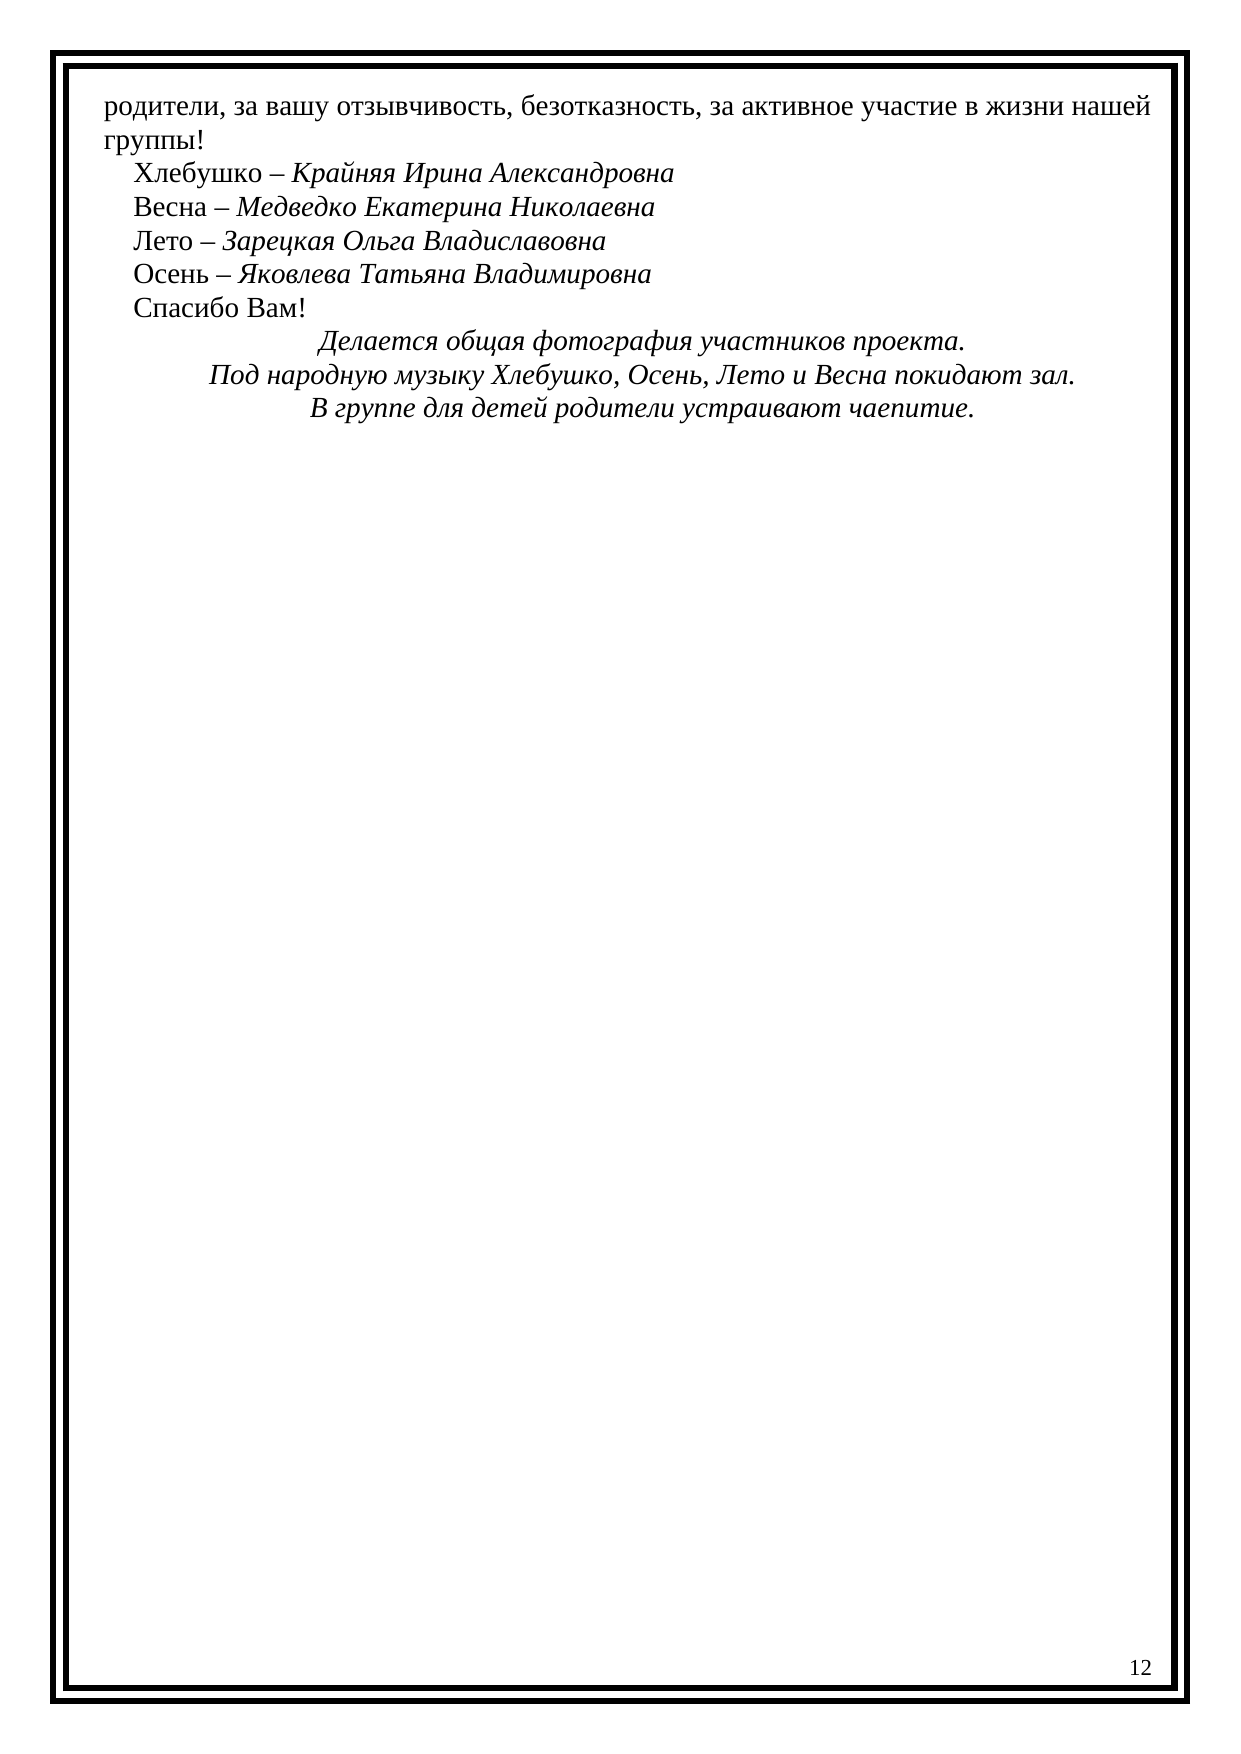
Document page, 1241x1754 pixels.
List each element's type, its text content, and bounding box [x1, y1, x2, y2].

text Весна – Медведко Екатерина Николаевна [103, 189, 1152, 223]
text Делается общая фотография участников проекта. [103, 323, 1152, 357]
text Лето – Зарецкая Ольга Владиславовна [103, 223, 1152, 256]
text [103, 88, 1152, 156]
text В группе для детей родители устраивают чаепитие. [103, 390, 1152, 424]
text Хлебушко – Крайняя Ирина Александровна [103, 156, 1152, 189]
text Осень – Яковлева Татьяна Владимировна [103, 256, 1152, 290]
text Спасибо Вам! [103, 290, 1152, 323]
text Под народную музыку Хлебушко, Осень, Лето и Весна покидают зал. [103, 357, 1152, 390]
